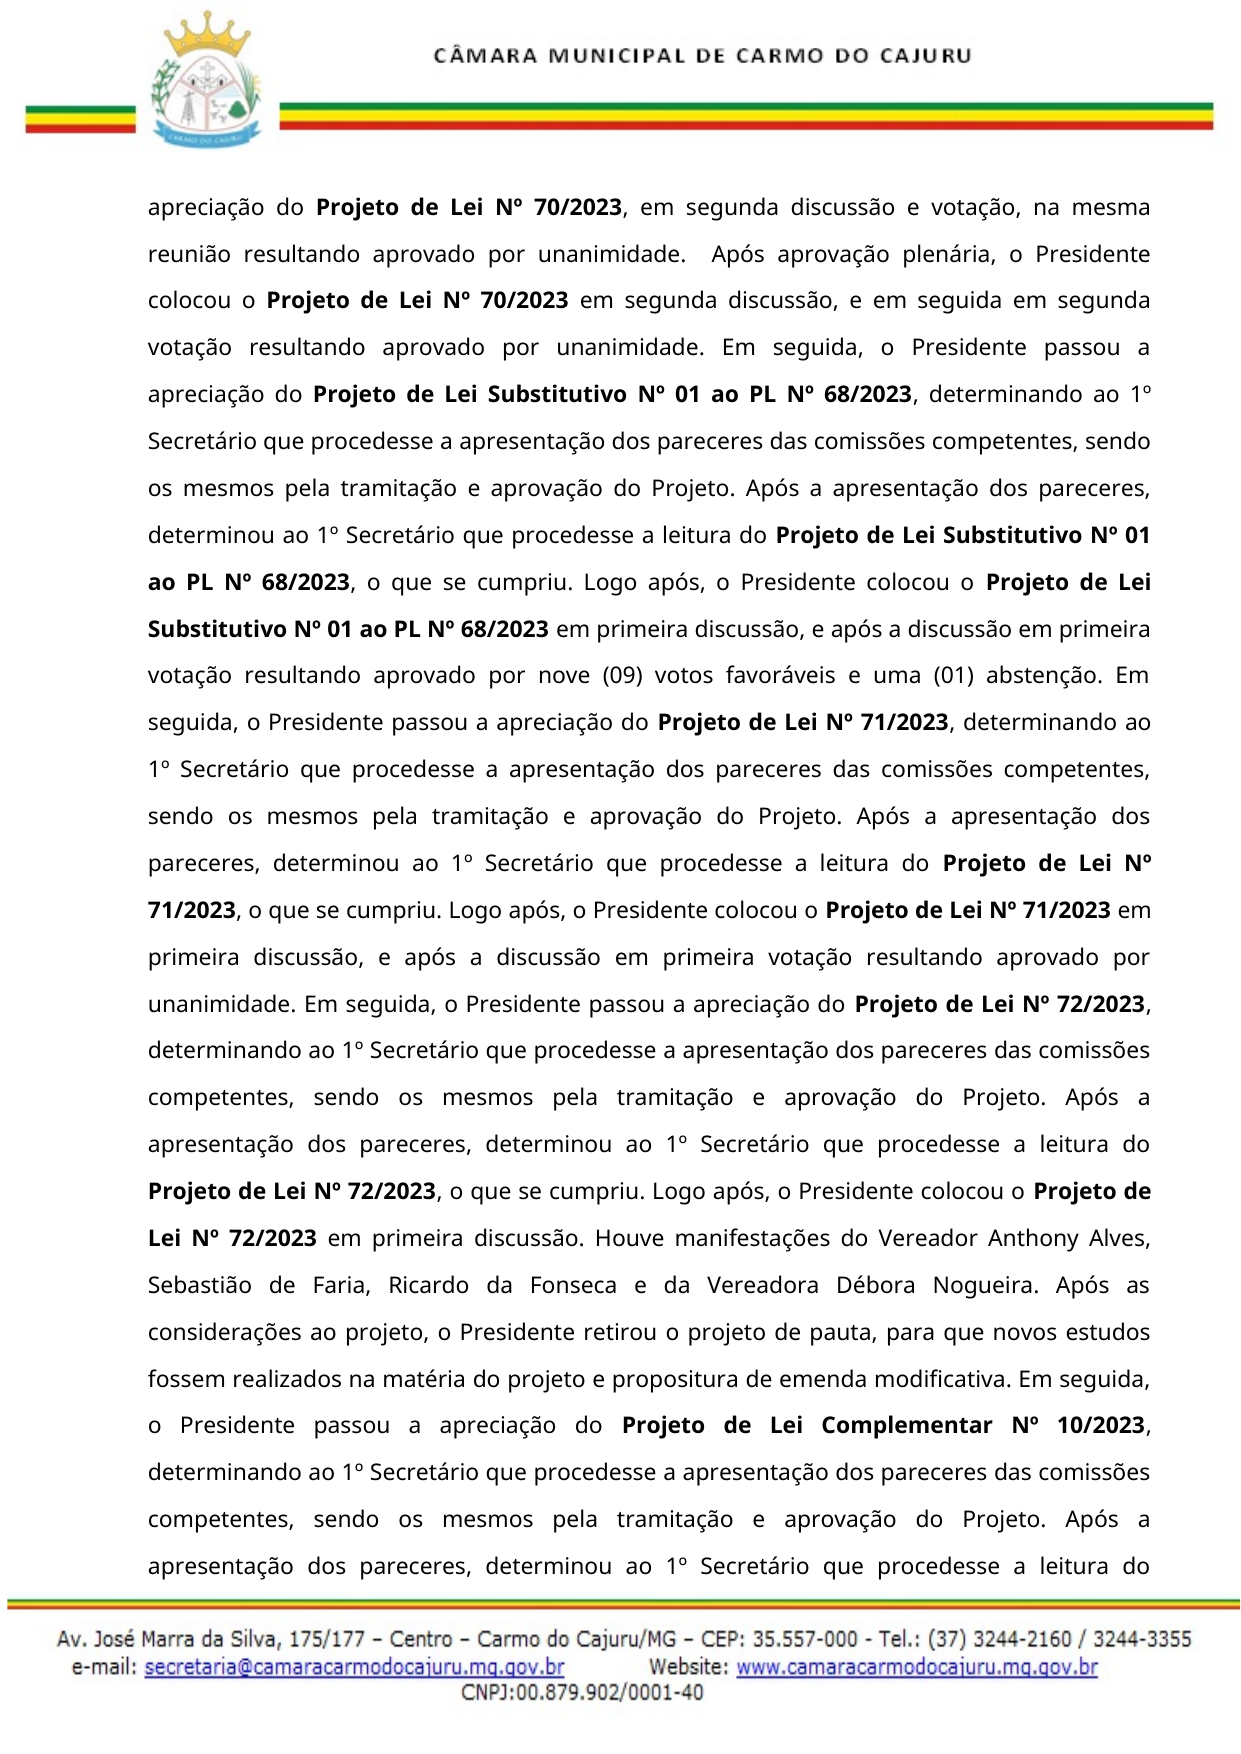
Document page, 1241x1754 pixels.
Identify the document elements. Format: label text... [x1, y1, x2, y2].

picture [18, 0, 1233, 175]
picture [7, 1590, 1241, 1724]
